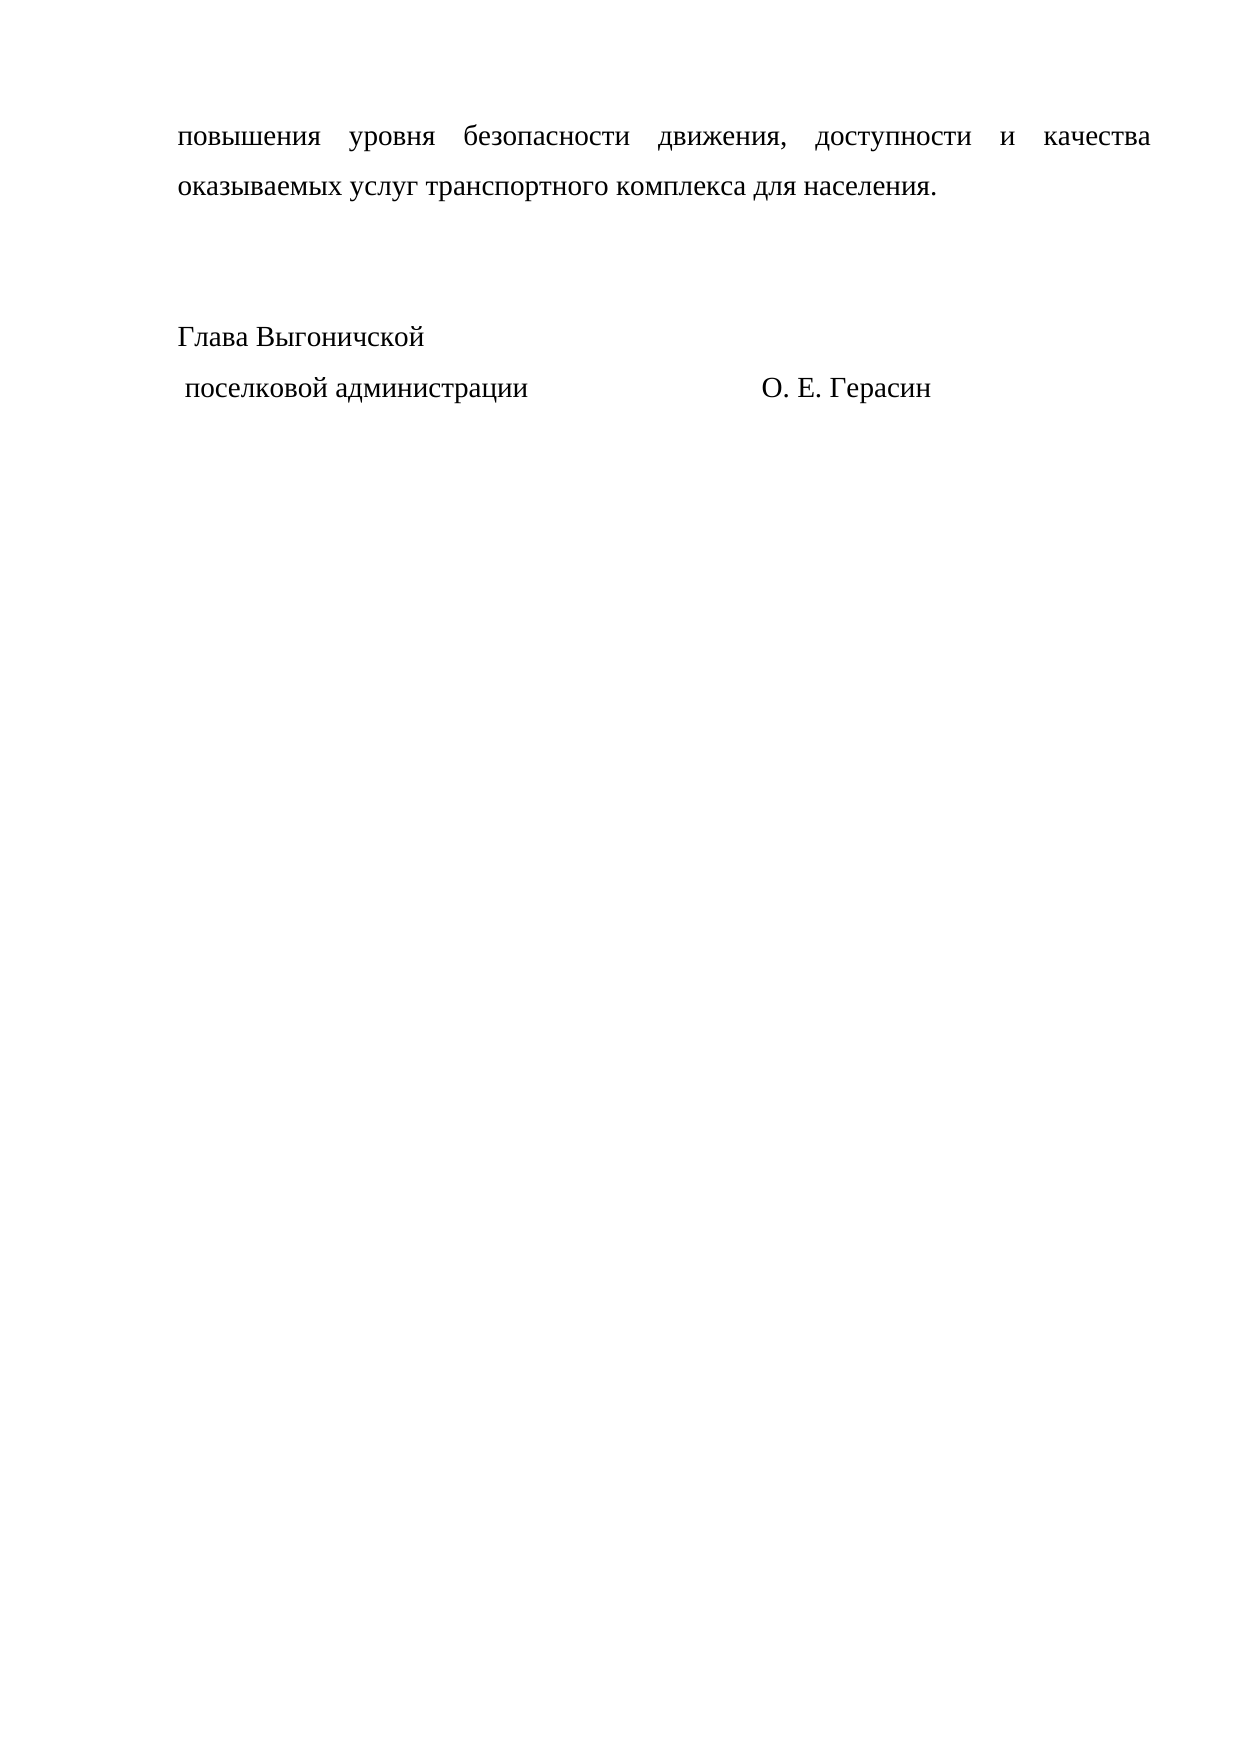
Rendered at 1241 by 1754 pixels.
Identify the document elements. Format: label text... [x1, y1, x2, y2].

text поселковой администрации О. Е. Герасин [177, 370, 1152, 403]
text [177, 118, 1152, 202]
text Глава Выгоничской [177, 319, 1152, 353]
